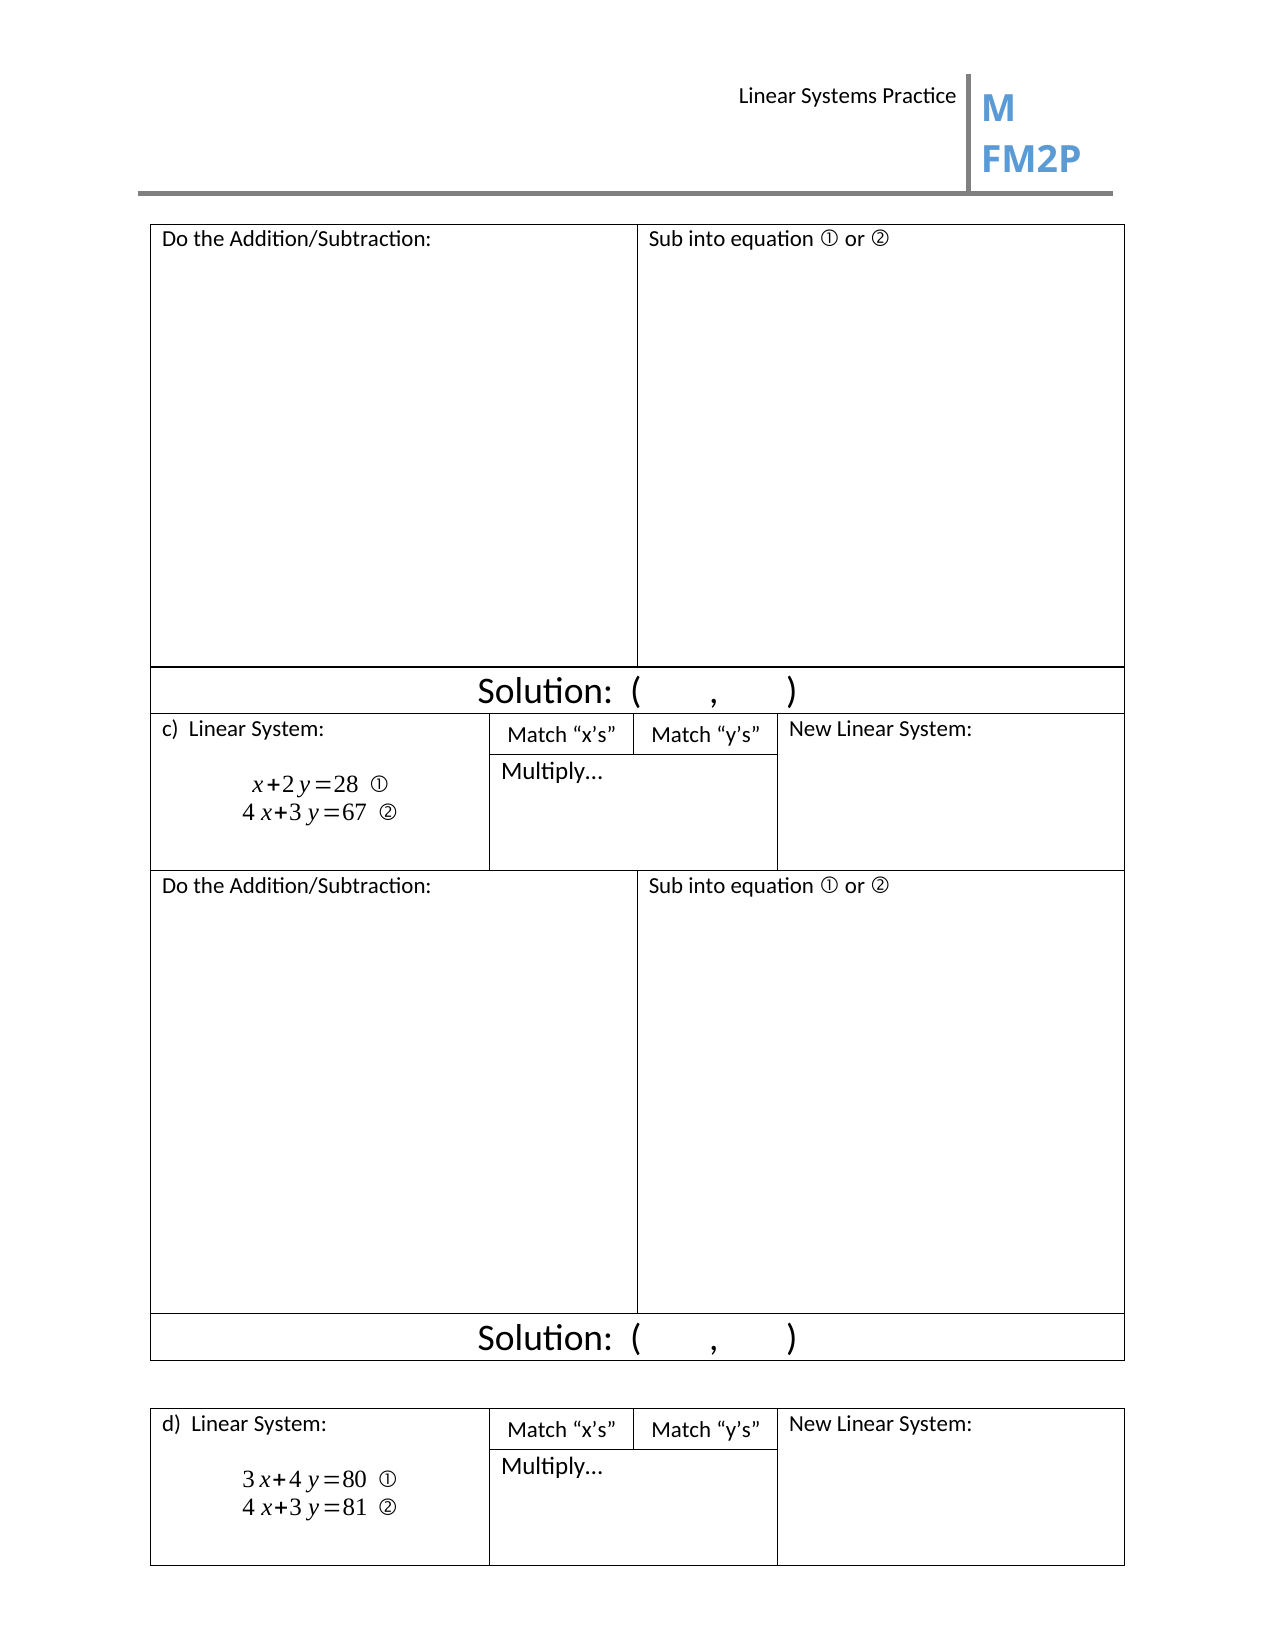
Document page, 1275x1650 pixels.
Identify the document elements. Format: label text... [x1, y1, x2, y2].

table_cell New Linear System: [778, 714, 1124, 870]
table_cell Multiply… [490, 1450, 777, 1565]
table_cell Sub into equation or [638, 225, 1124, 666]
table_cell c) Linear System: [151, 714, 489, 870]
table_cell Match “x’s” [490, 714, 633, 754]
table_header Match “x’s” [490, 1409, 633, 1449]
table_header d) Linear System: [151, 1409, 489, 1565]
table_cell Match “y’s” [634, 714, 777, 754]
table_cell Solution: ( , ) [151, 1314, 1124, 1360]
table_cell Do the Addition/Subtraction: [151, 225, 637, 666]
table_header New Linear System: [778, 1409, 1124, 1565]
table_cell Multiply… [490, 755, 777, 870]
table_header Match “y’s” [634, 1409, 777, 1449]
table_cell Solution: ( , ) [151, 668, 1124, 713]
table_cell Sub into equation or [638, 871, 1124, 1313]
table_cell Do the Addition/Subtraction: [151, 871, 637, 1313]
